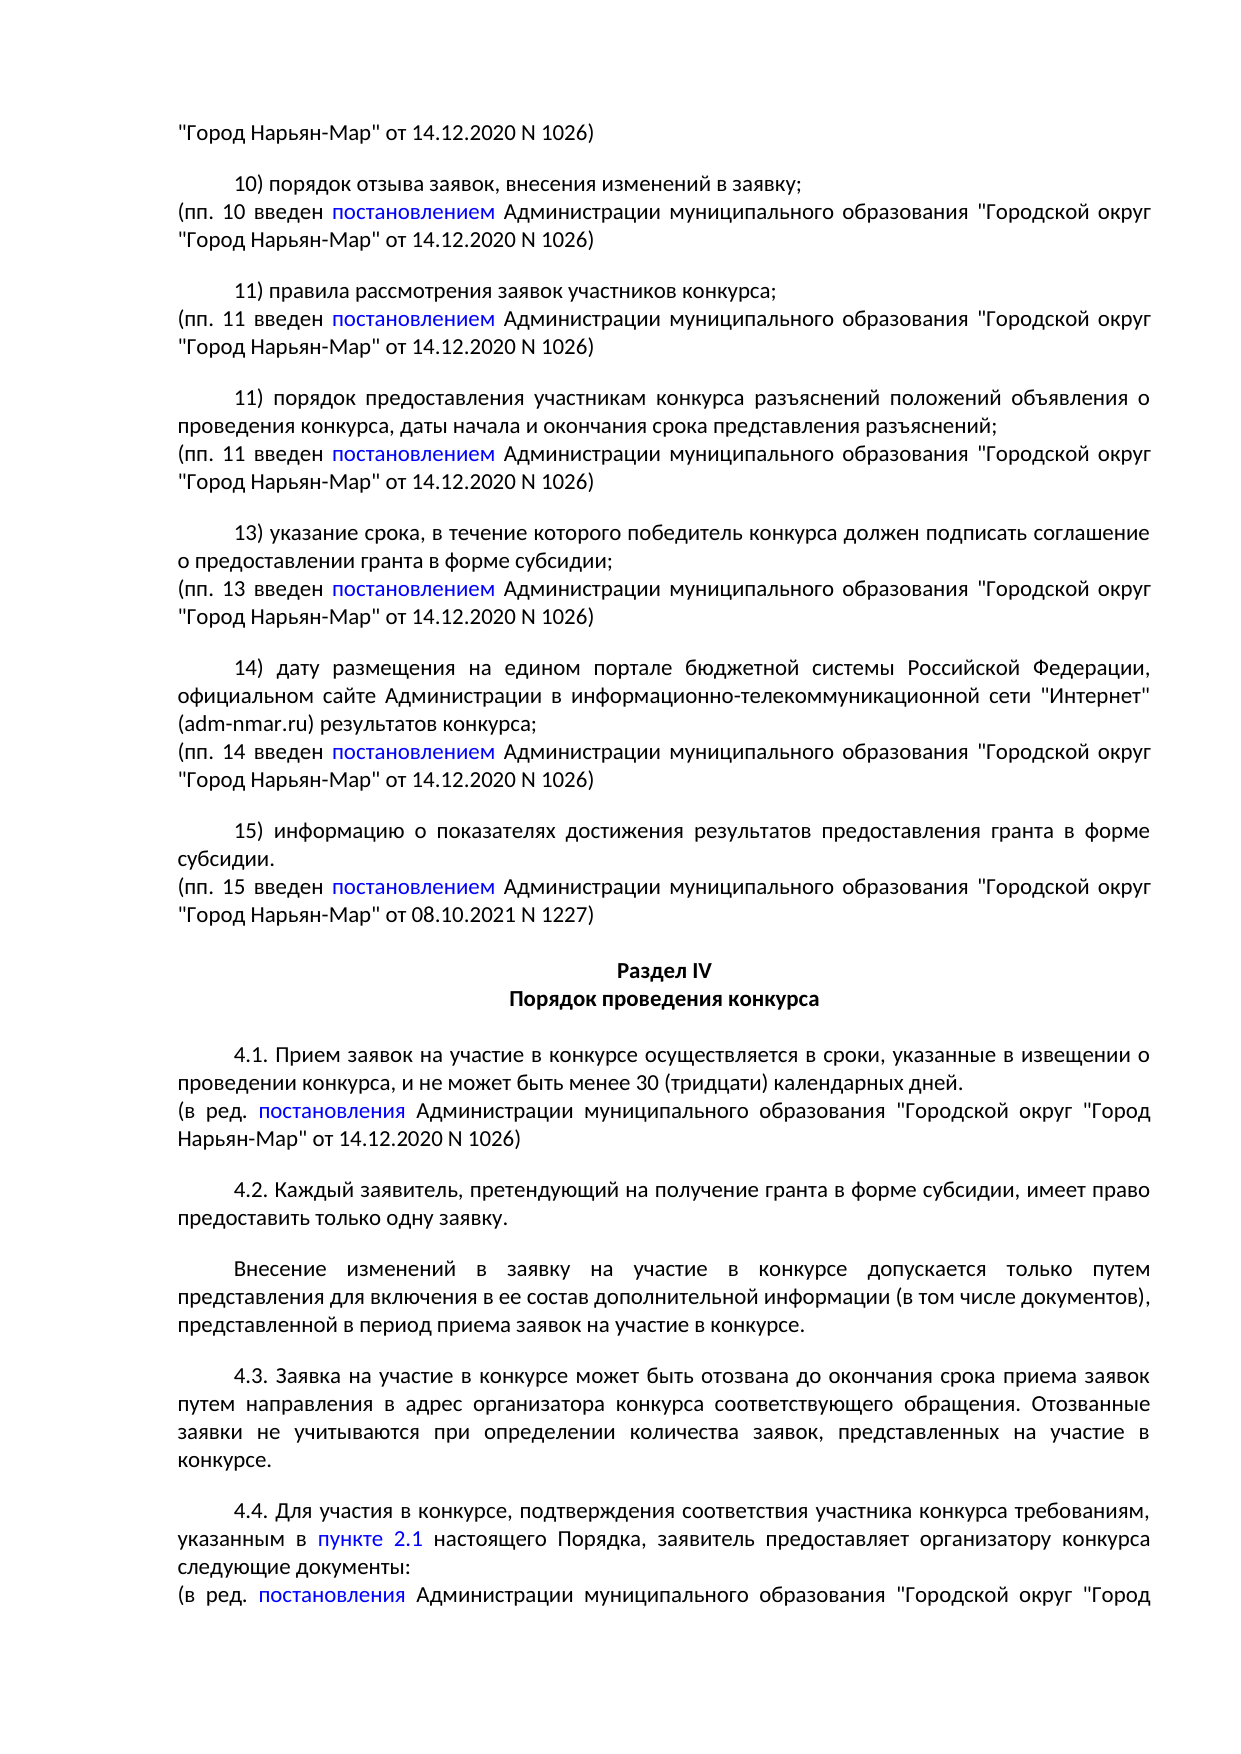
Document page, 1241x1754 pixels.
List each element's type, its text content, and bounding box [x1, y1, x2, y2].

text (пп. 10 введен постановлением Администрации муниципального образования "Городской округ "Город Нарьян-Мар" от 14.12.2020 N 1026) [177, 197, 1152, 253]
title Порядок проведения конкурса [177, 984, 1152, 1012]
text 10) порядок отзыва заявок, внесения изменений в заявку; [177, 169, 1152, 197]
text 11) правила рассмотрения заявок участников конкурса; [177, 276, 1152, 304]
text Внесение изменений в заявку на участие в конкурсе допускается только путем представления для включения в ее состав дополнительной информации (в том числе документов), представленной в период приема заявок на участие в конкурсе. [177, 1254, 1152, 1338]
text 13) указание срока, в течение которого победитель конкурса должен подписать соглашение о предоставлении гранта в форме субсидии; [177, 518, 1152, 574]
text 11) порядок предоставления участникам конкурса разъяснений положений объявления о проведения конкурса, даты начала и окончания срока представления разъяснений; [177, 383, 1152, 439]
text (пп. 15 введен постановлением Администрации муниципального образования "Городской округ "Город Нарьян-Мар" от 08.10.2021 N 1227) [177, 872, 1152, 928]
text (пп. 11 введен постановлением Администрации муниципального образования "Городской округ "Город Нарьян-Мар" от 14.12.2020 N 1026) [177, 439, 1152, 495]
text (пп. 11 введен постановлением Администрации муниципального образования "Городской округ "Город Нарьян-Мар" от 14.12.2020 N 1026) [177, 304, 1152, 360]
text (в ред. постановления Администрации муниципального образования "Городской округ "Город Нарьян-Мар" от 14.12.2020 N 1026) [177, 1096, 1152, 1152]
text 4.1. Прием заявок на участие в конкурсе осуществляется в сроки, указанные в извещении о проведении конкурса, и не может быть менее 30 (тридцати) календарных дней. [177, 1040, 1152, 1096]
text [177, 118, 1152, 146]
text 15) информацию о показателях достижения результатов предоставления гранта в форме субсидии. [177, 816, 1152, 872]
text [177, 1580, 1152, 1608]
text (пп. 14 введен постановлением Администрации муниципального образования "Городской округ "Город Нарьян-Мар" от 14.12.2020 N 1026) [177, 737, 1152, 793]
text (пп. 13 введен постановлением Администрации муниципального образования "Городской округ "Город Нарьян-Мар" от 14.12.2020 N 1026) [177, 574, 1152, 630]
text 14) дату размещения на едином портале бюджетной системы Российской Федерации, официальном сайте Администрации в информационно-телекоммуникационной сети "Интернет" (adm-nmar.ru) результатов конкурса; [177, 653, 1152, 737]
text 4.2. Каждый заявитель, претендующий на получение гранта в форме субсидии, имеет право предоставить только одну заявку. [177, 1175, 1152, 1231]
text 4.4. Для участия в конкурсе, подтверждения соответствия участника конкурса требованиям, указанным в пункте 2.1 настоящего Порядка, заявитель предоставляет организатору конкурса следующие документы: [177, 1496, 1152, 1580]
text 4.3. Заявка на участие в конкурсе может быть отозвана до окончания срока приема заявок путем направления в адрес организатора конкурса соответствующего обращения. Отозванные заявки не учитываются при определении количества заявок, представленных на участие в конкурсе. [177, 1361, 1152, 1473]
title Раздел IV [177, 956, 1152, 984]
